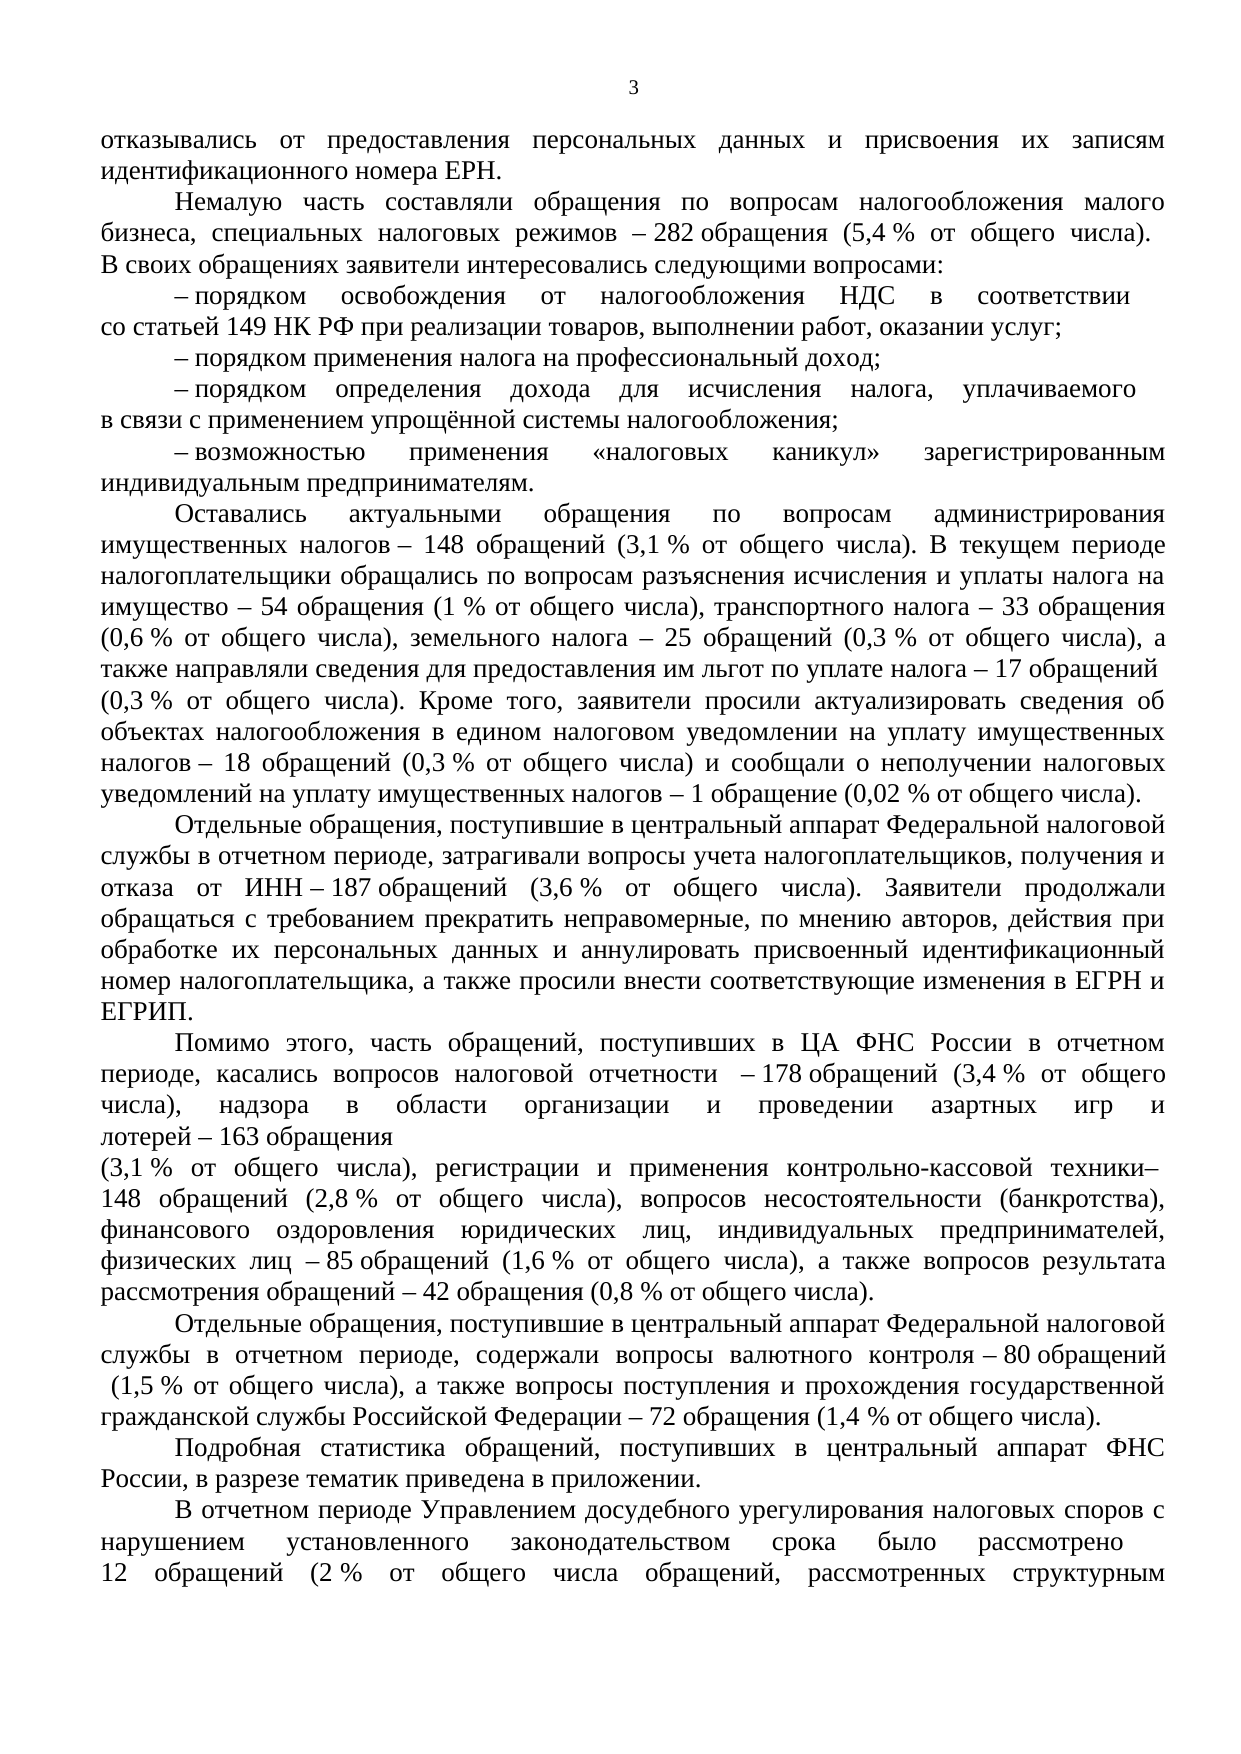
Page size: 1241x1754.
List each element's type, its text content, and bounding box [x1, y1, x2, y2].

text – порядком применения налога на профессиональный доход; [100, 341, 1166, 372]
text – возможностью применения «налоговых каникул» зарегистрированным индивидуальным предпринимателям. [100, 434, 1166, 497]
text – порядком определения дохода для исчисления налога, уплачиваемого в связи с применением упрощённой системы налогообложения; [100, 372, 1166, 434]
text Подробная статистика обращений, поступивших в центральный аппарат ФНС России, в разрезе тематик приведена в приложении. [100, 1431, 1166, 1493]
text Отдельные обращения, поступившие в центральный аппарат Федеральной налоговой службы в отчетном периоде, содержали вопросы валютного контроля – 80 обращений (1,5 % от общего числа), а также вопросы поступления и прохождения государственной гражданской службы Российской Федерации – 72 обращения (1,4 % от общего числа). [100, 1307, 1166, 1431]
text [100, 1493, 1166, 1587]
text Оставались актуальными обращения по вопросам администрирования имущественных налогов – 148 обращений (3,1 % от общего числа). В текущем периоде налогоплательщики обращались по вопросам разъяснения исчисления и уплаты налога на имущество – 54 обращения (1 % от общего числа), транспортного налога – 33 обращения (0,6 % от общего числа), земельного налога – 25 обращений (0,3 % от общего числа), а также направляли сведения для предоставления им льгот по уплате налога – 17 обращений (0,3 % от общего числа). Кроме того, заявители просили актуализировать сведения об объектах налогообложения в едином налоговом уведомлении на уплату имущественных налогов – 18 обращений (0,3 % от общего числа) и сообщали о неполучении налоговых уведомлений на уплату имущественных налогов – 1 обращение (0,02 % от общего числа). [100, 497, 1166, 808]
text Помимо этого, часть обращений, поступивших в ЦА ФНС России в отчетном периоде, касались вопросов налоговой отчетности – 178 обращений (3,4 % от общего числа), надзора в области организации и проведении азартных игр и лотерей – 163 обращения (3,1 % от общего числа), регистрации и применения контрольно-кассовой техники– 148 обращений (2,8 % от общего числа), вопросов несостоятельности (банкротства), финансового оздоровления юридических лиц, индивидуальных предпринимателей, физических лиц – 85 обращений (1,6 % от общего числа), а также вопросов результата рассмотрения обращений – 42 обращения (0,8 % от общего числа). [100, 1026, 1166, 1307]
text Отдельные обращения, поступившие в центральный аппарат Федеральной налоговой службы в отчетном периоде, затрагивали вопросы учета налогоплательщиков, получения и отказа от ИНН – 187 обращений (3,6 % от общего числа). Заявители продолжали обращаться с требованием прекратить неправомерные, по мнению авторов, действия при обработке их персональных данных и аннулировать присвоенный идентификационный номер налогоплательщика, а также просили внести соответствующие изменения в ЕГРН и ЕГРИП. [100, 808, 1166, 1026]
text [100, 123, 1166, 185]
text – порядком освобождения от налогообложения НДС в соответствии со статьей 149 НК РФ при реализации товаров, выполнении работ, оказании услуг; [100, 279, 1166, 341]
text Немалую часть составляли обращения по вопросам налогообложения малого бизнеса, специальных налоговых режимов – 282 обращения (5,4 % от общего числа). В своих обращениях заявители интересовались следующими вопросами: [100, 185, 1166, 279]
